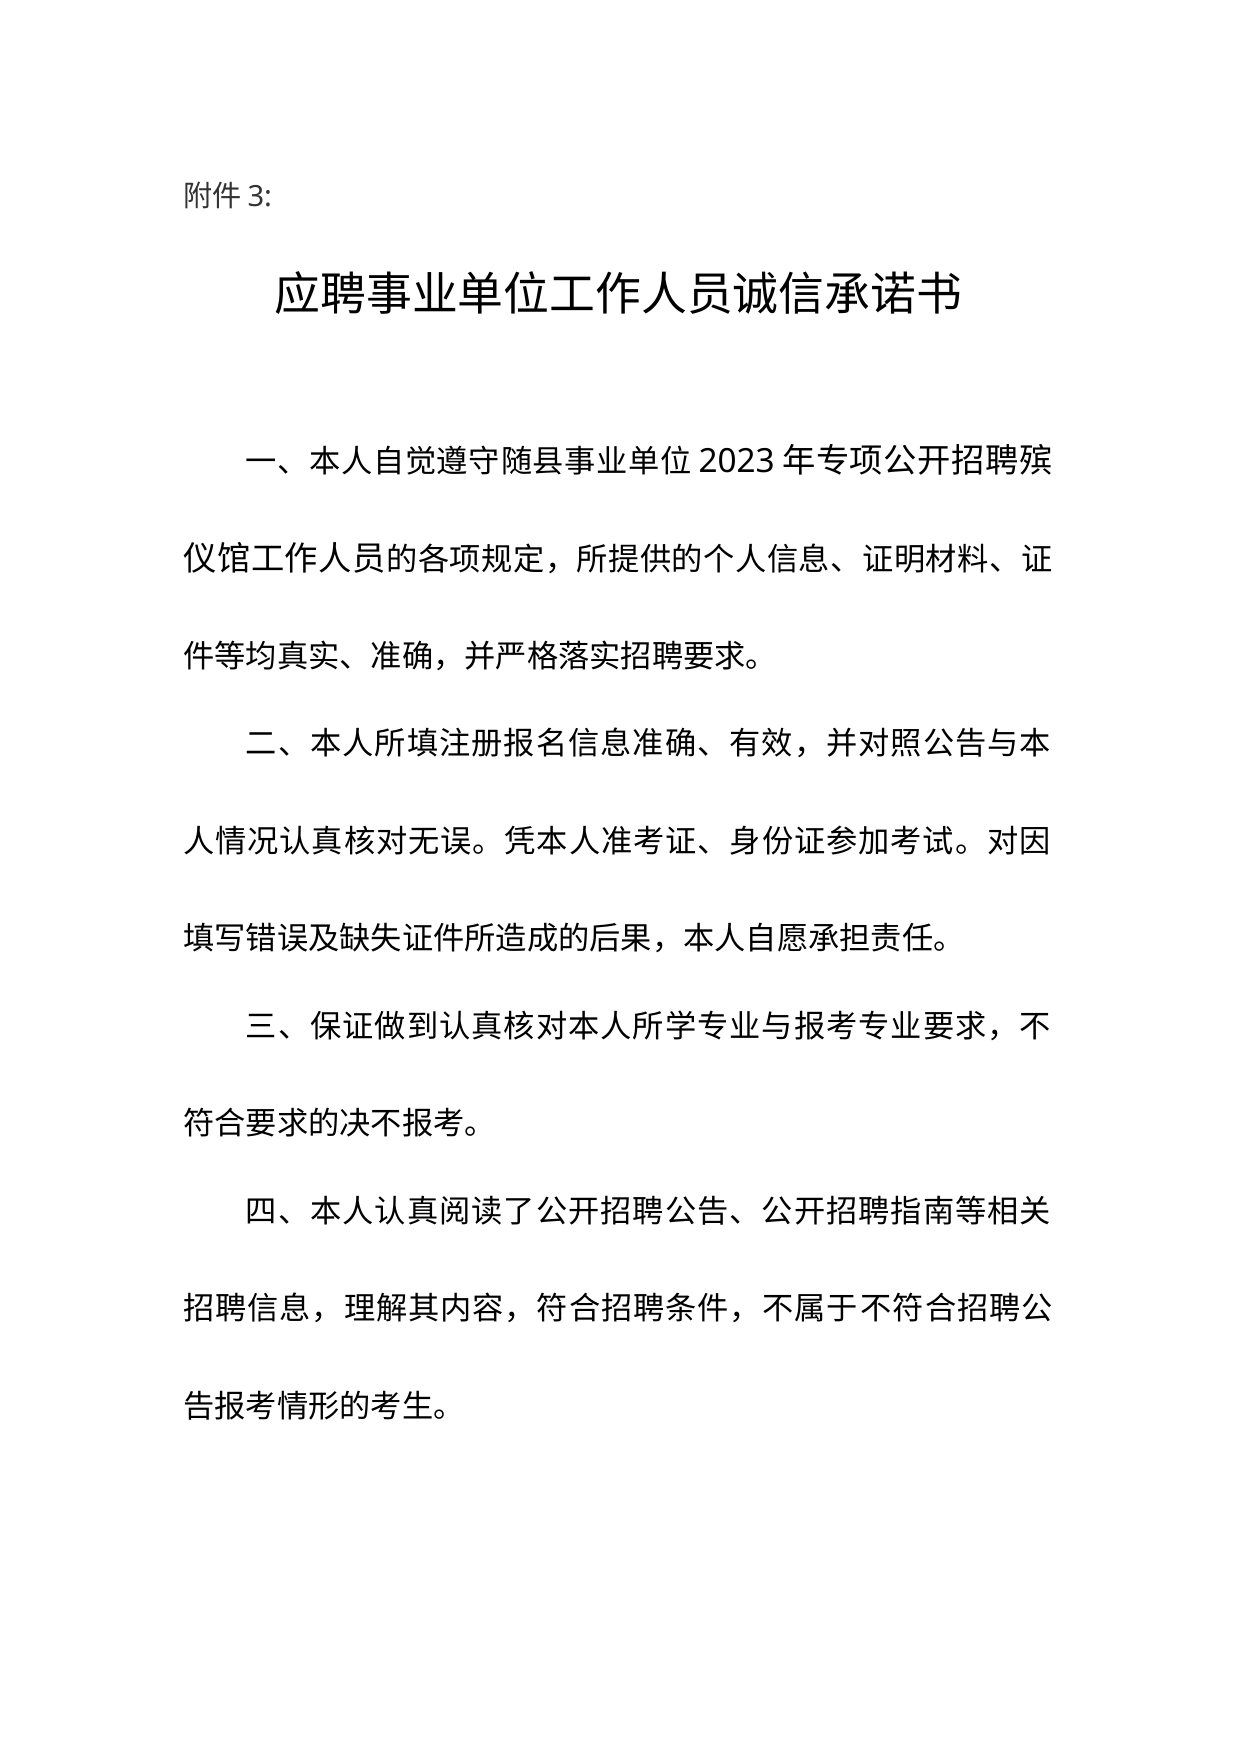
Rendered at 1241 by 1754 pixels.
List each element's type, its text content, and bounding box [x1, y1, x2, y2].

text 一、本人自觉遵守随县事业单位2023年专项公开招聘殡仪馆工作人员的各项规定，所提供的个人信息、证明材料、证件等均真实、准确，并严格落实招聘要求。 [183, 426, 1053, 686]
text 四、本人认真阅读了公开招聘公告、公开招聘指南等相关招聘信息，理解其内容，符合招聘条件，不属于不符合招聘公告报考情形的考生。 [183, 1176, 1053, 1436]
text 二、本人所填注册报名信息准确、有效，并对照公告与本人情况认真核对无误。凭本人准考证、身份证参加考试。对因填写错误及缺失证件所造成的后果，本人自愿承担责任。 [183, 708, 1053, 968]
text 应聘事业单位工作人员诚信承诺书 [183, 242, 1053, 339]
text 附件3: [183, 161, 1053, 226]
text 三、保证做到认真核对本人所学专业与报考专业要求，不符合要求的决不报考。 [183, 991, 1053, 1153]
